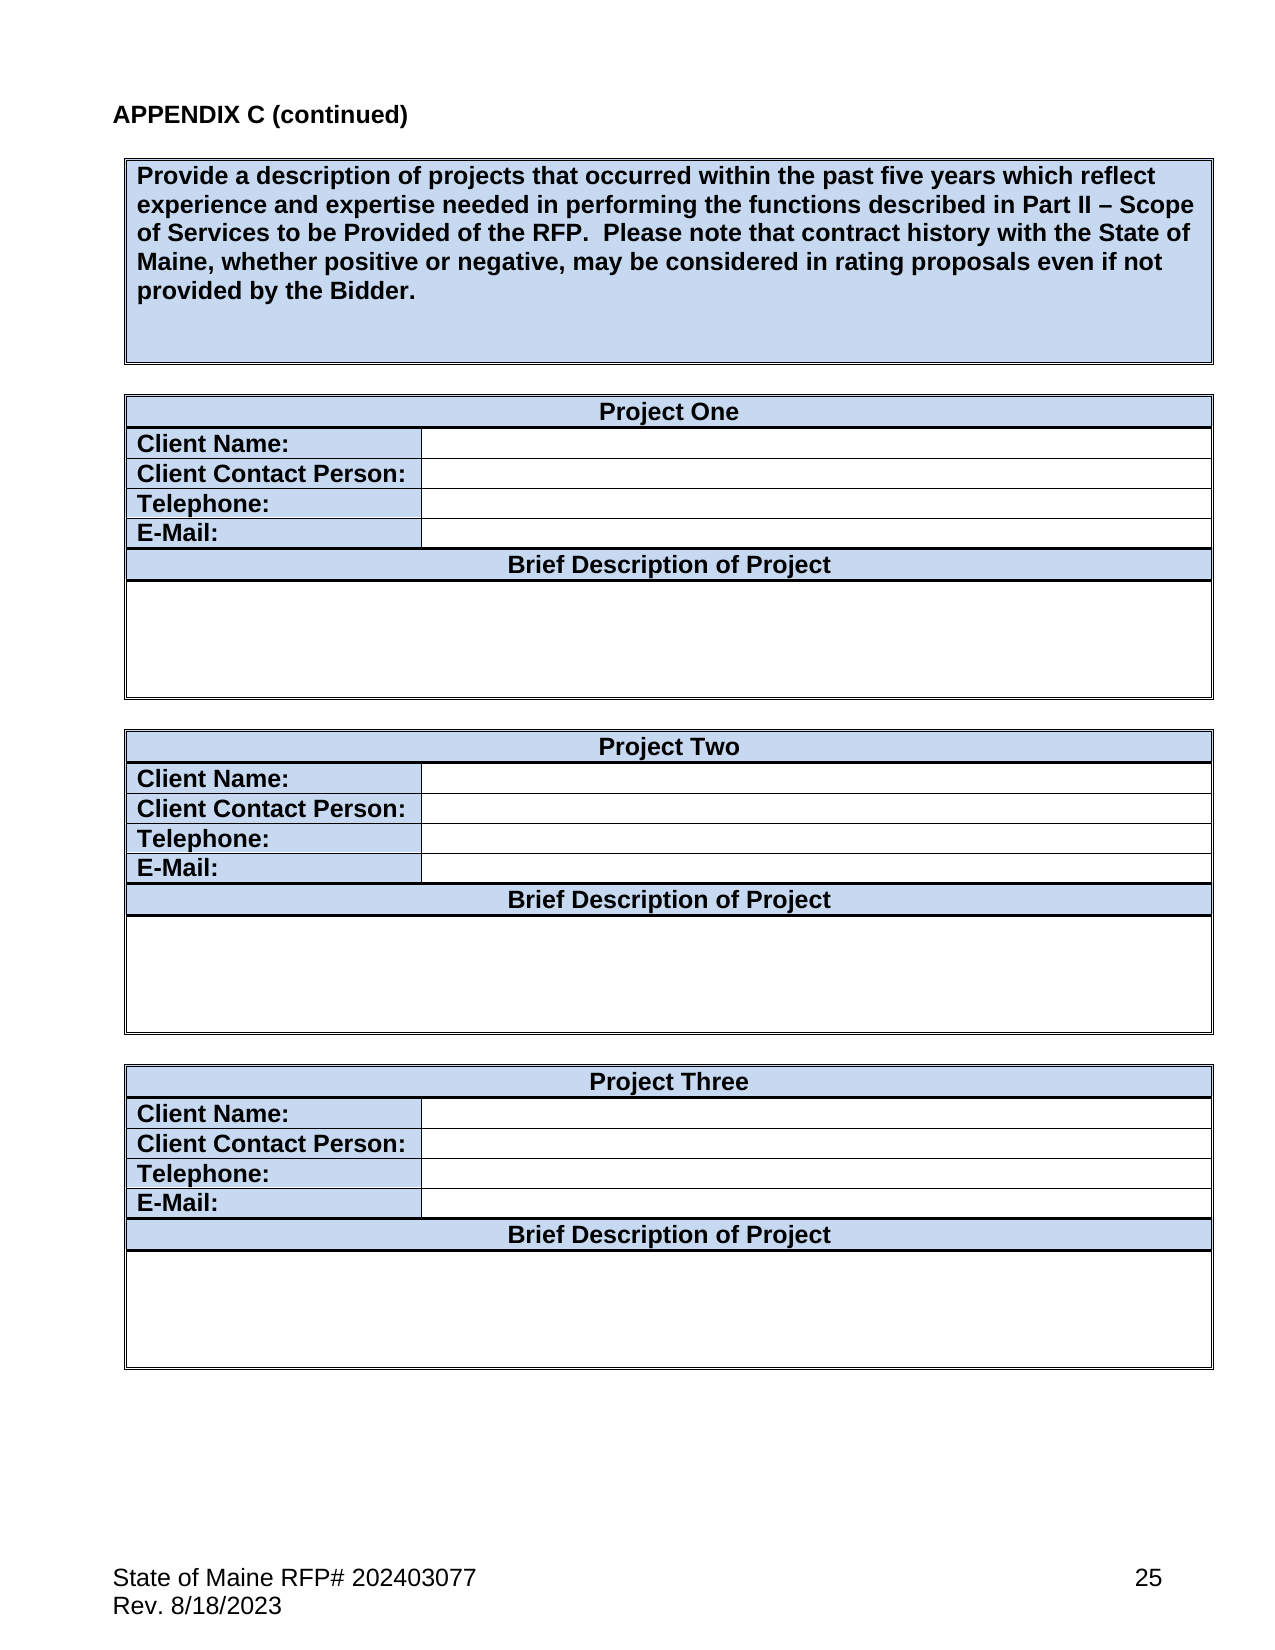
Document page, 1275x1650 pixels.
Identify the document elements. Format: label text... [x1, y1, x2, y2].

table_header Project Three [127, 1067, 1211, 1096]
table_cell Telephone: [127, 824, 421, 852]
table_cell E-Mail: [127, 519, 421, 547]
table_cell Telephone: [127, 1159, 421, 1187]
table_cell [127, 582, 1211, 697]
table_cell [422, 459, 1211, 488]
table_cell Client Contact Person: [127, 1129, 421, 1158]
table_cell [422, 764, 1211, 793]
text APPENDIX C (continued) [112, 100, 1162, 129]
table_cell Client Name: [127, 1099, 421, 1128]
table_cell [422, 794, 1211, 823]
table_header Provide a description of projects that occurred within the past five years which reflect experience and expertise needed in performing the functions described in Part II – Scope of Services to be Provided of the RFP. Please note that contract history with the State of Maine, whether positive or negative, may be considered in rating proposals even if not provided by the Bidder. [127, 161, 1211, 362]
table_cell [422, 1099, 1211, 1128]
table_cell Client Contact Person: [127, 794, 421, 823]
table_cell [422, 429, 1211, 458]
table_cell [422, 1159, 1211, 1187]
table_cell [422, 854, 1211, 882]
table_header Project One [127, 397, 1211, 426]
table_header Project Two [127, 732, 1211, 761]
table_cell Telephone: [127, 489, 421, 517]
table_cell Client Contact Person: [127, 459, 421, 488]
table_cell [127, 917, 1211, 1032]
table_cell [422, 519, 1211, 547]
table_cell Brief Description of Project [127, 885, 1211, 914]
table_cell E-Mail: [127, 1189, 421, 1217]
table_cell Client Name: [127, 764, 421, 793]
table_cell Brief Description of Project [127, 1220, 1211, 1249]
table_cell Brief Description of Project [127, 550, 1211, 579]
table_cell Client Name: [127, 429, 421, 458]
table_cell [422, 1129, 1211, 1158]
table_cell [422, 1189, 1211, 1217]
table_cell [422, 489, 1211, 517]
table_cell E-Mail: [127, 854, 421, 882]
table_cell [127, 1252, 1211, 1367]
table_cell [422, 824, 1211, 852]
